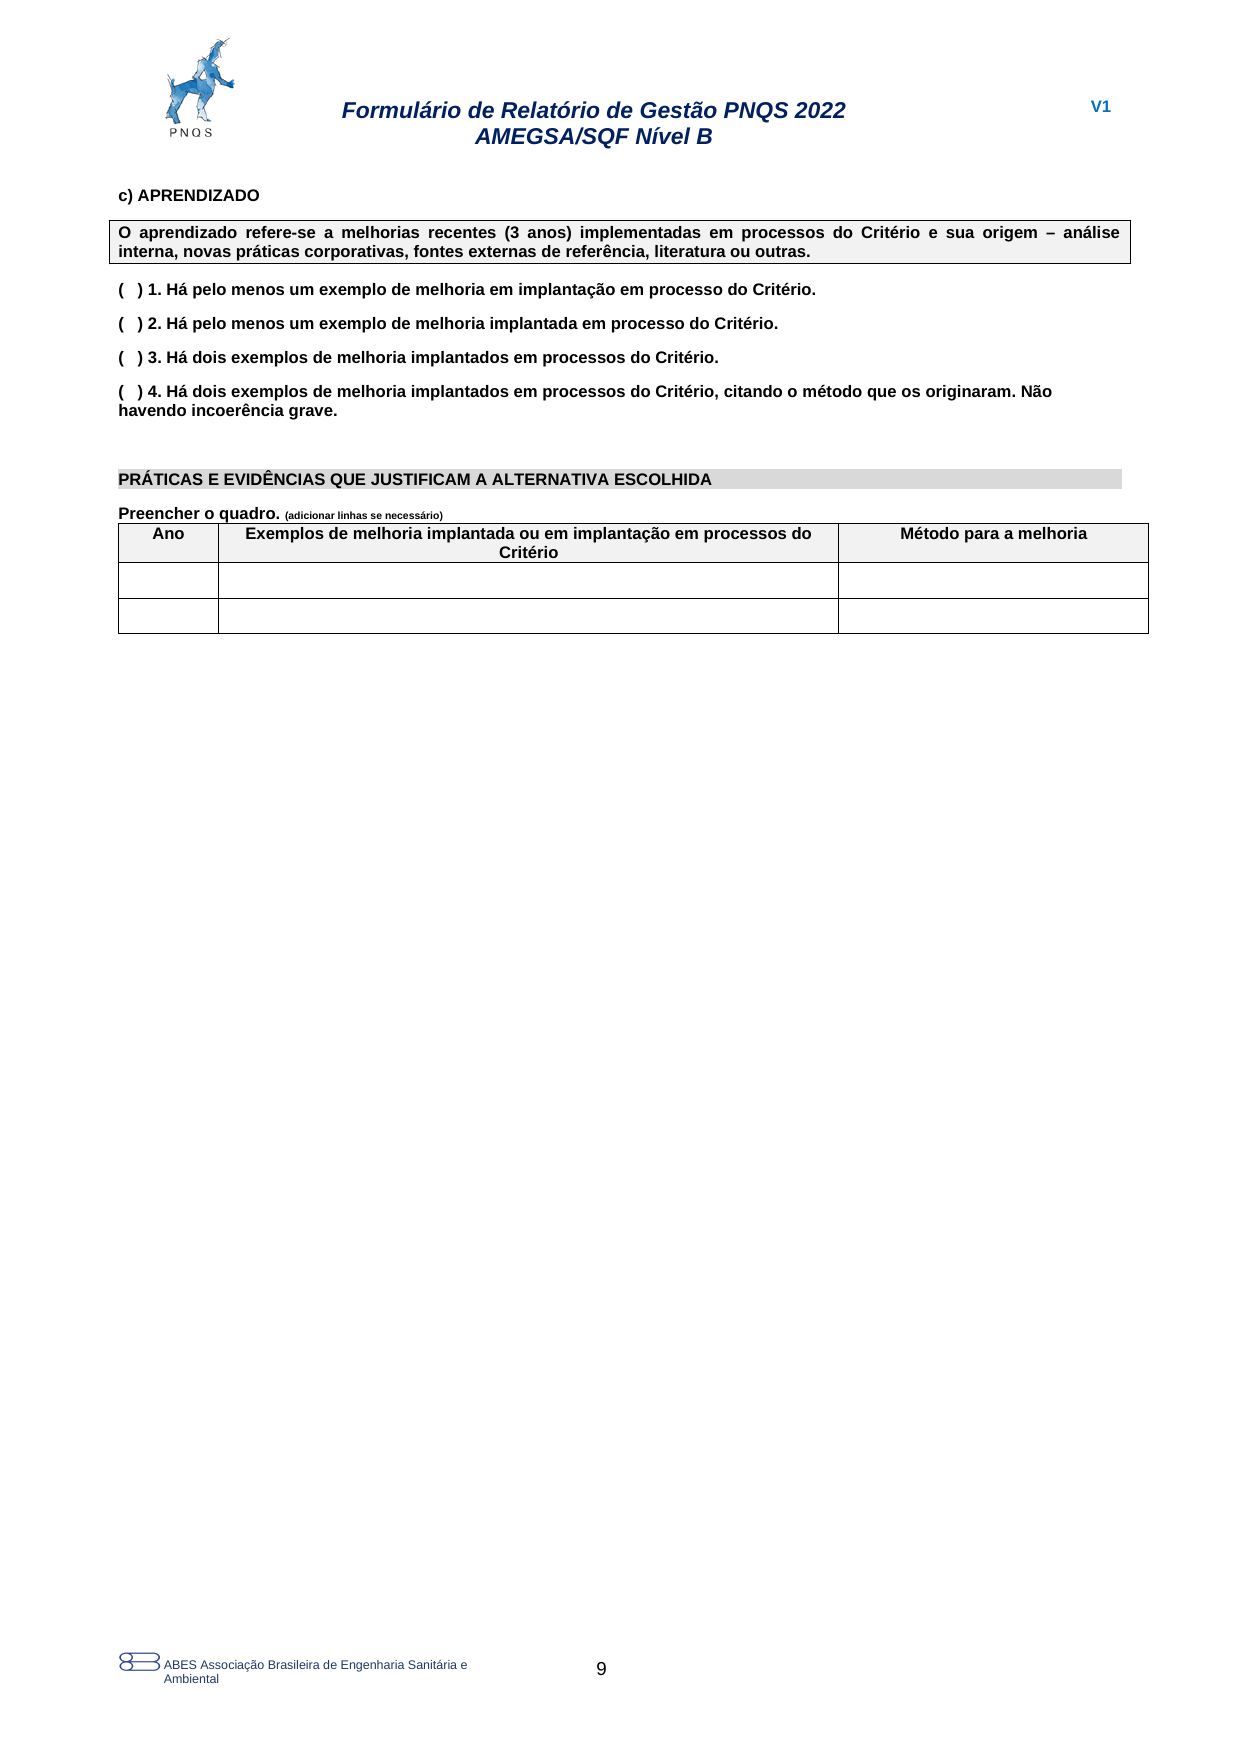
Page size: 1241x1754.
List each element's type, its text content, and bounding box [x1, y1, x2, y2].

table_header Exemplos de melhoria implantada ou em implantação em processos do Critério [219, 524, 838, 562]
text ( ) 2. Há pelo menos um exemplo de melhoria implantada em processo do Critério. [118, 314, 1122, 333]
table_header Método para a melhoria [839, 524, 1148, 562]
text O aprendizado refere-se a melhorias recentes (3 anos) implementadas em processos do Critério e sua origem – análise interna, novas práticas corporativas, fontes externas de referência, literatura ou outras. [110, 221, 1130, 263]
text ( ) 3. Há dois exemplos de melhoria implantados em processos do Critério. [118, 348, 1122, 367]
table_header Ano [119, 524, 218, 562]
table_cell [119, 599, 218, 633]
table_cell [219, 599, 838, 633]
picture [118, 1652, 161, 1672]
picture [154, 31, 241, 137]
table_cell [219, 563, 838, 597]
text c) APRENDIZADO [118, 186, 1122, 205]
table_cell [119, 563, 218, 597]
text PRÁTICAS E EVIDÊNCIAS QUE JUSTIFICAM A ALTERNATIVA ESCOLHIDA [118, 469, 1122, 489]
text Preencher o quadro. (adicionar linhas se necessário) [118, 504, 1122, 523]
table_cell [839, 563, 1148, 597]
text ( ) 1. Há pelo menos um exemplo de melhoria em implantação em processo do Critério. [118, 279, 1122, 299]
text ( ) 4. Há dois exemplos de melhoria implantados em processos do Critério, citando o método que os originaram. Não havendo incoerência grave. [118, 382, 1122, 420]
table_cell [839, 599, 1148, 633]
